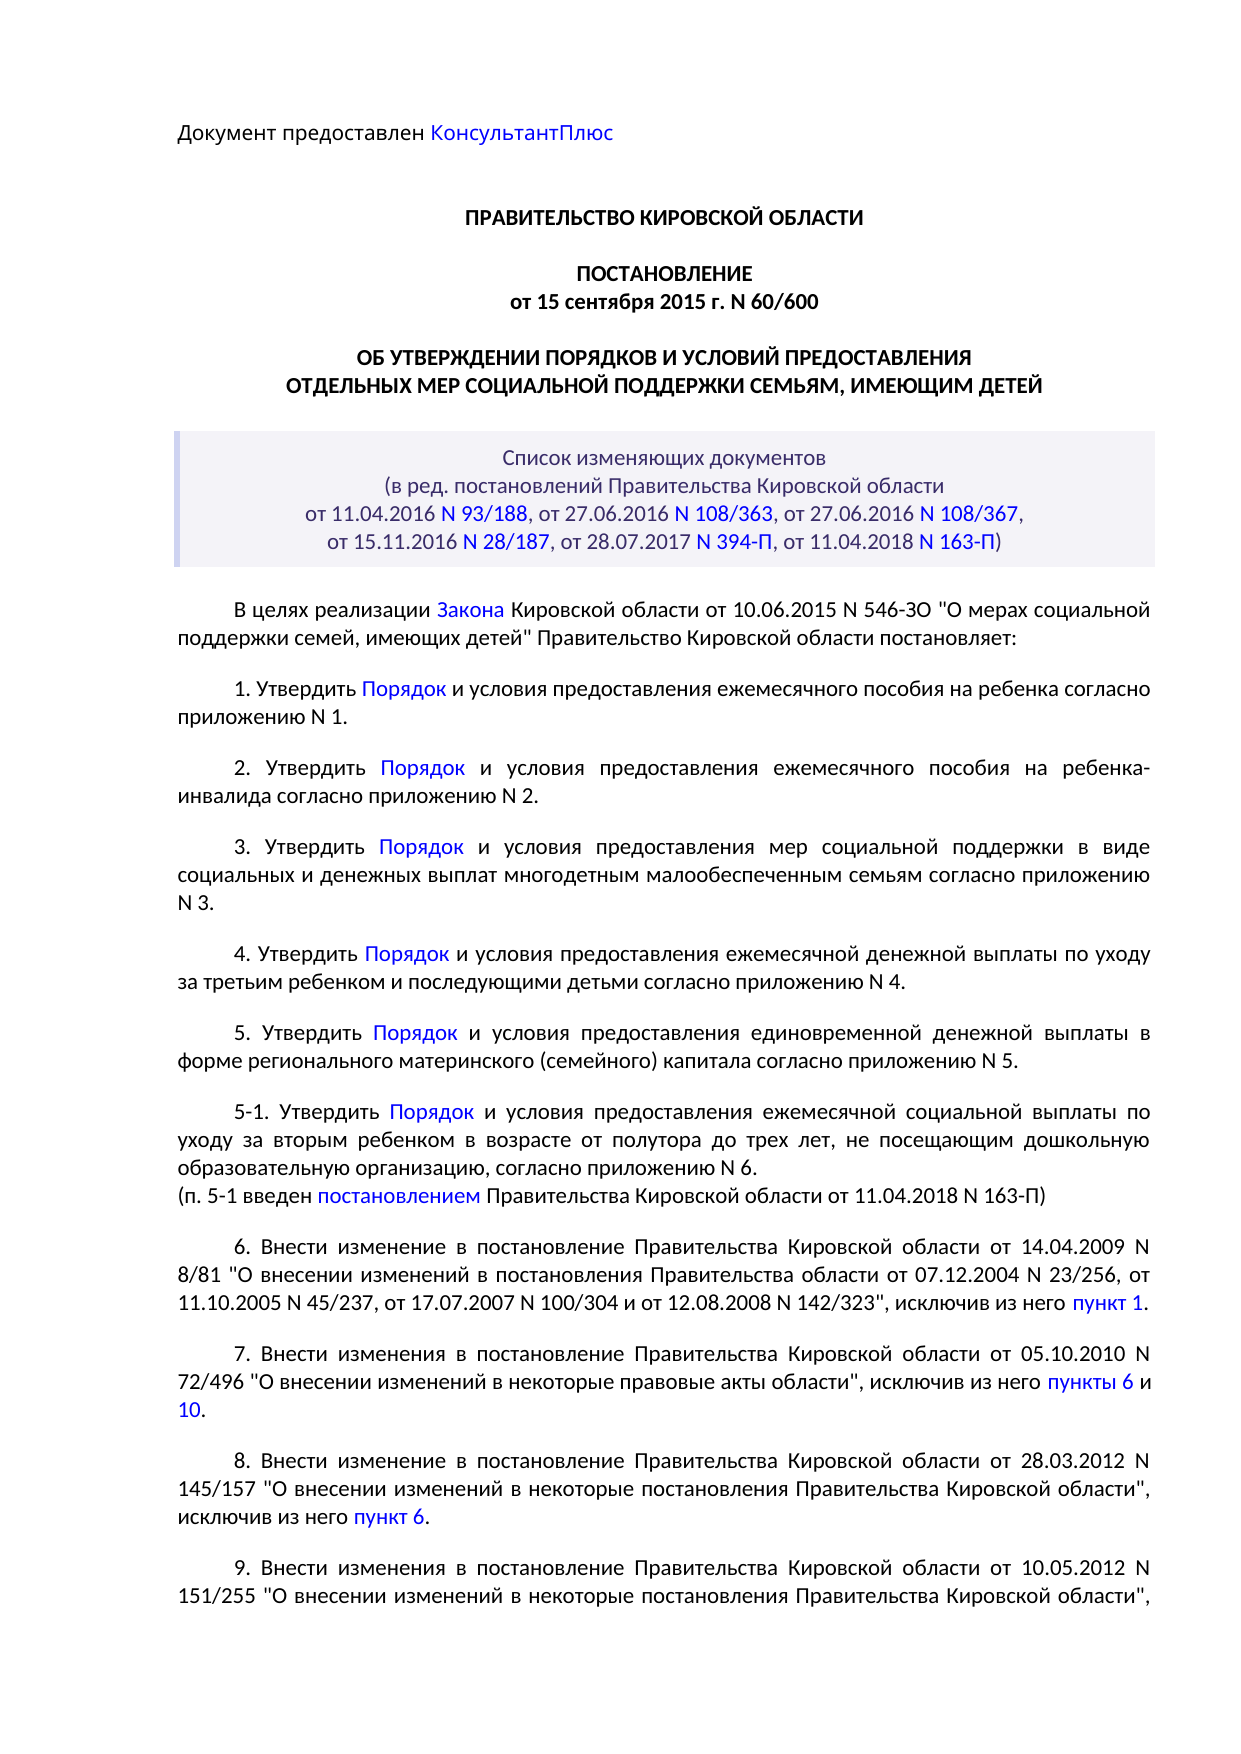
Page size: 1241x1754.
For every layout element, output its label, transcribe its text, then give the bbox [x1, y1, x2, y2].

title ОТДЕЛЬНЫХ МЕР СОЦИАЛЬНОЙ ПОДДЕРЖКИ СЕМЬЯМ, ИМЕЮЩИМ ДЕТЕЙ [177, 371, 1152, 399]
table_header Список изменяющих документов (в ред. постановлений Правительства Кировской области от 11.04.2016 N 93/188, от 27.06.2016 N 108/363, от 27.06.2016 N 108/367, от 15.11.2016 N 28/187, от 28.07.2017 N 394-П, от 11.04.2018 N 163-П) [180, 431, 1149, 567]
title от 15 сентября 2015 г. N 60/600 [177, 287, 1152, 315]
text 3. Утвердить Порядок и условия предоставления мер социальной поддержки в виде социальных и денежных выплат многодетным малообеспеченным семьям согласно приложению N 3. [177, 832, 1152, 916]
title ОБ УТВЕРЖДЕНИИ ПОРЯДКОВ И УСЛОВИЙ ПРЕДОСТАВЛЕНИЯ [177, 343, 1152, 371]
text (п. 5-1 введен постановлением Правительства Кировской области от 11.04.2018 N 163-П) [177, 1181, 1152, 1209]
text В целях реализации Закона Кировской области от 10.06.2015 N 546-ЗО "О мерах социальной поддержки семей, имеющих детей" Правительство Кировской области постановляет: [177, 595, 1152, 651]
title ПРАВИТЕЛЬСТВО КИРОВСКОЙ ОБЛАСТИ [177, 203, 1152, 231]
title ПОСТАНОВЛЕНИЕ [177, 259, 1152, 287]
text 8. Внести изменение в постановление Правительства Кировской области от 28.03.2012 N 145/157 "О внесении изменений в некоторые постановления Правительства Кировской области", исключив из него пункт 6. [177, 1446, 1152, 1530]
text 2. Утвердить Порядок и условия предоставления ежемесячного пособия на ребенка-инвалида согласно приложению N 2. [177, 753, 1152, 809]
text 4. Утвердить Порядок и условия предоставления ежемесячной денежной выплаты по уходу за третьим ребенком и последующими детьми согласно приложению N 4. [177, 939, 1152, 995]
title Документ предоставлен КонсультантПлюс [177, 118, 1152, 175]
text 6. Внести изменение в постановление Правительства Кировской области от 14.04.2009 N 8/81 "О внесении изменений в постановления Правительства области от 07.12.2004 N 23/256, от 11.10.2005 N 45/237, от 17.07.2007 N 100/304 и от 12.08.2008 N 142/323", исключив из него пункт 1. [177, 1232, 1152, 1316]
text 5. Утвердить Порядок и условия предоставления единовременной денежной выплаты в форме регионального материнского (семейного) капитала согласно приложению N 5. [177, 1018, 1152, 1074]
text 7. Внести изменения в постановление Правительства Кировской области от 05.10.2010 N 72/496 "О внесении изменений в некоторые правовые акты области", исключив из него пункты 6 и 10. [177, 1339, 1152, 1423]
text 5-1. Утвердить Порядок и условия предоставления ежемесячной социальной выплаты по уходу за вторым ребенком в возрасте от полутора до трех лет, не посещающим дошкольную образовательную организацию, согласно приложению N 6. [177, 1097, 1152, 1181]
text 1. Утвердить Порядок и условия предоставления ежемесячного пособия на ребенка согласно приложению N 1. [177, 674, 1152, 730]
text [177, 1553, 1152, 1609]
